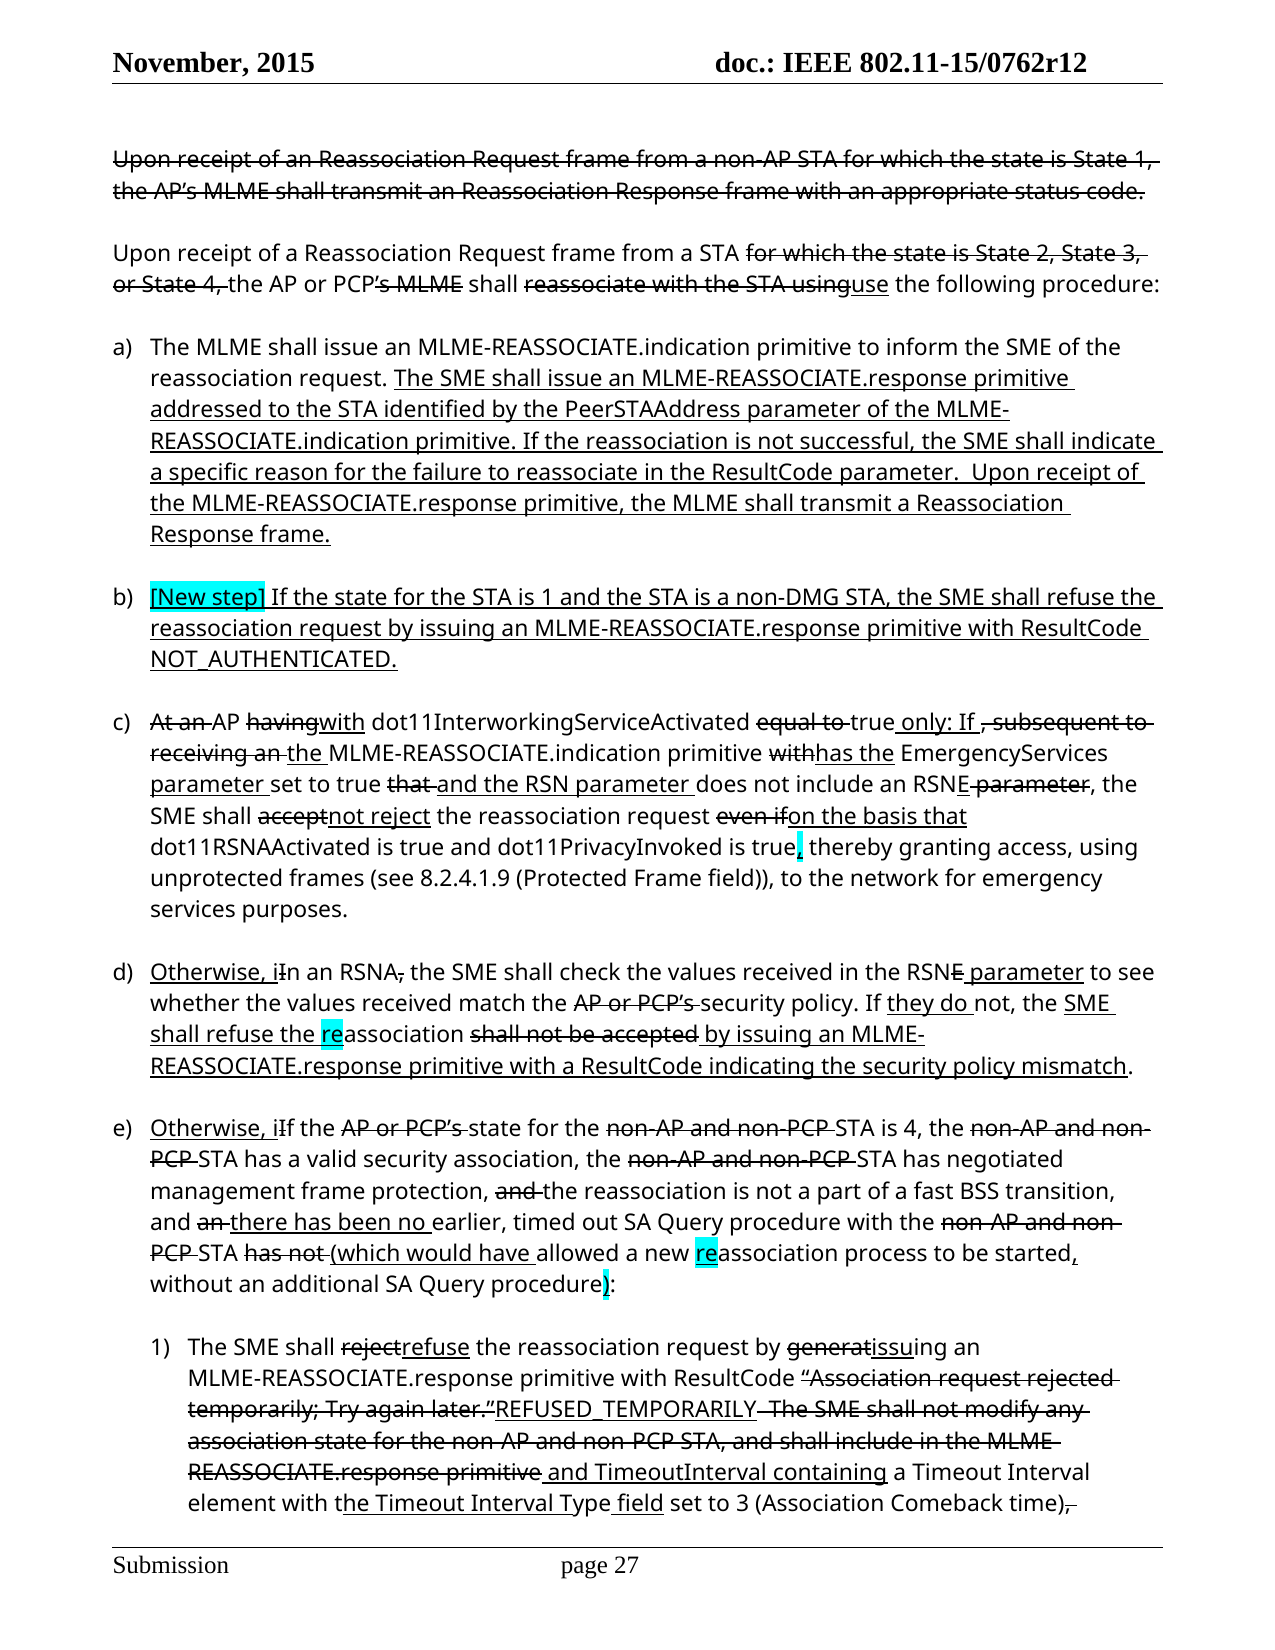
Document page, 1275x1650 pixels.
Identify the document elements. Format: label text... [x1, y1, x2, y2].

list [150, 1331, 1163, 1518]
text Upon receipt of a Reassociation Request frame from a STA for which the state is State 2, State 3, or State 4, the AP or PCP’s MLME shall reassociate with the STA usinguse the following procedure: [112, 237, 1163, 300]
list The MLME shall issue an MLME-REASSOCIATE.indication primitive to inform the SME of the reassociation request. The SME shall issue an MLME-REASSOCIATE.response primitive addressed to the STA identified by the PeerSTAAddress parameter of the MLME-REASSOCIATE.indication primitive. If the reassociation is not successful, the SME shall indicate a specific reason for the failure to reassociate in the ResultCode parameter. Upon receipt of the MLME-REASSOCIATE.response primitive, the MLME shall transmit a Reassociation Response frame. [112, 331, 1163, 550]
list Otherwise, iIf the AP or PCP’s state for the non-AP and non-PCP STA is 4, the non-AP and non-PCP STA has a valid security association, the non-AP and non-PCP STA has negotiated management frame protection, and the reassociation is not a part of a fast BSS transition, and an there has been no earlier, timed out SA Query procedure with the non-AP and non-PCP STA has not (which would have allowed a new reassociation process to be started, without an additional SA Query procedure): [112, 1112, 1163, 1300]
list [New step] If the state for the STA is 1 and the STA is a non-DMG STA, the SME shall refuse the reassociation request by issuing an MLME-REASSOCIATE.response primitive with ResultCode NOT_AUTHENTICATED. [112, 581, 1163, 675]
list At an AP havingwith dot11InterworkingServiceActivated equal to true only: If , subsequent to receiving an the MLME-REASSOCIATE.indication primitive withhas the EmergencyServices parameter set to true that and the RSN parameter does not include an RSNE parameter, the SME shall acceptnot reject the reassociation request even ifon the basis that dot11RSNAActivated is true and dot11PrivacyInvoked is true, thereby granting access, using unprotected frames (see 8.2.4.1.9 (Protected Frame field)), to the network for emergency services purposes. [112, 706, 1163, 925]
text Upon receipt of an Reassociation Request frame from a non-AP STA for which the state is State 1, the AP’s MLME shall transmit an Reassociation Response frame with an appropriate status code. [112, 143, 1163, 206]
list Otherwise, iIn an RSNA, the SME shall check the values received in the RSNE parameter to see whether the values received match the AP or PCP’s security policy. If they do not, the SME shall refuse the reassociation shall not be accepted by issuing an MLME-REASSOCIATE.response primitive with a ResultCode indicating the security policy mismatch. [112, 956, 1163, 1081]
